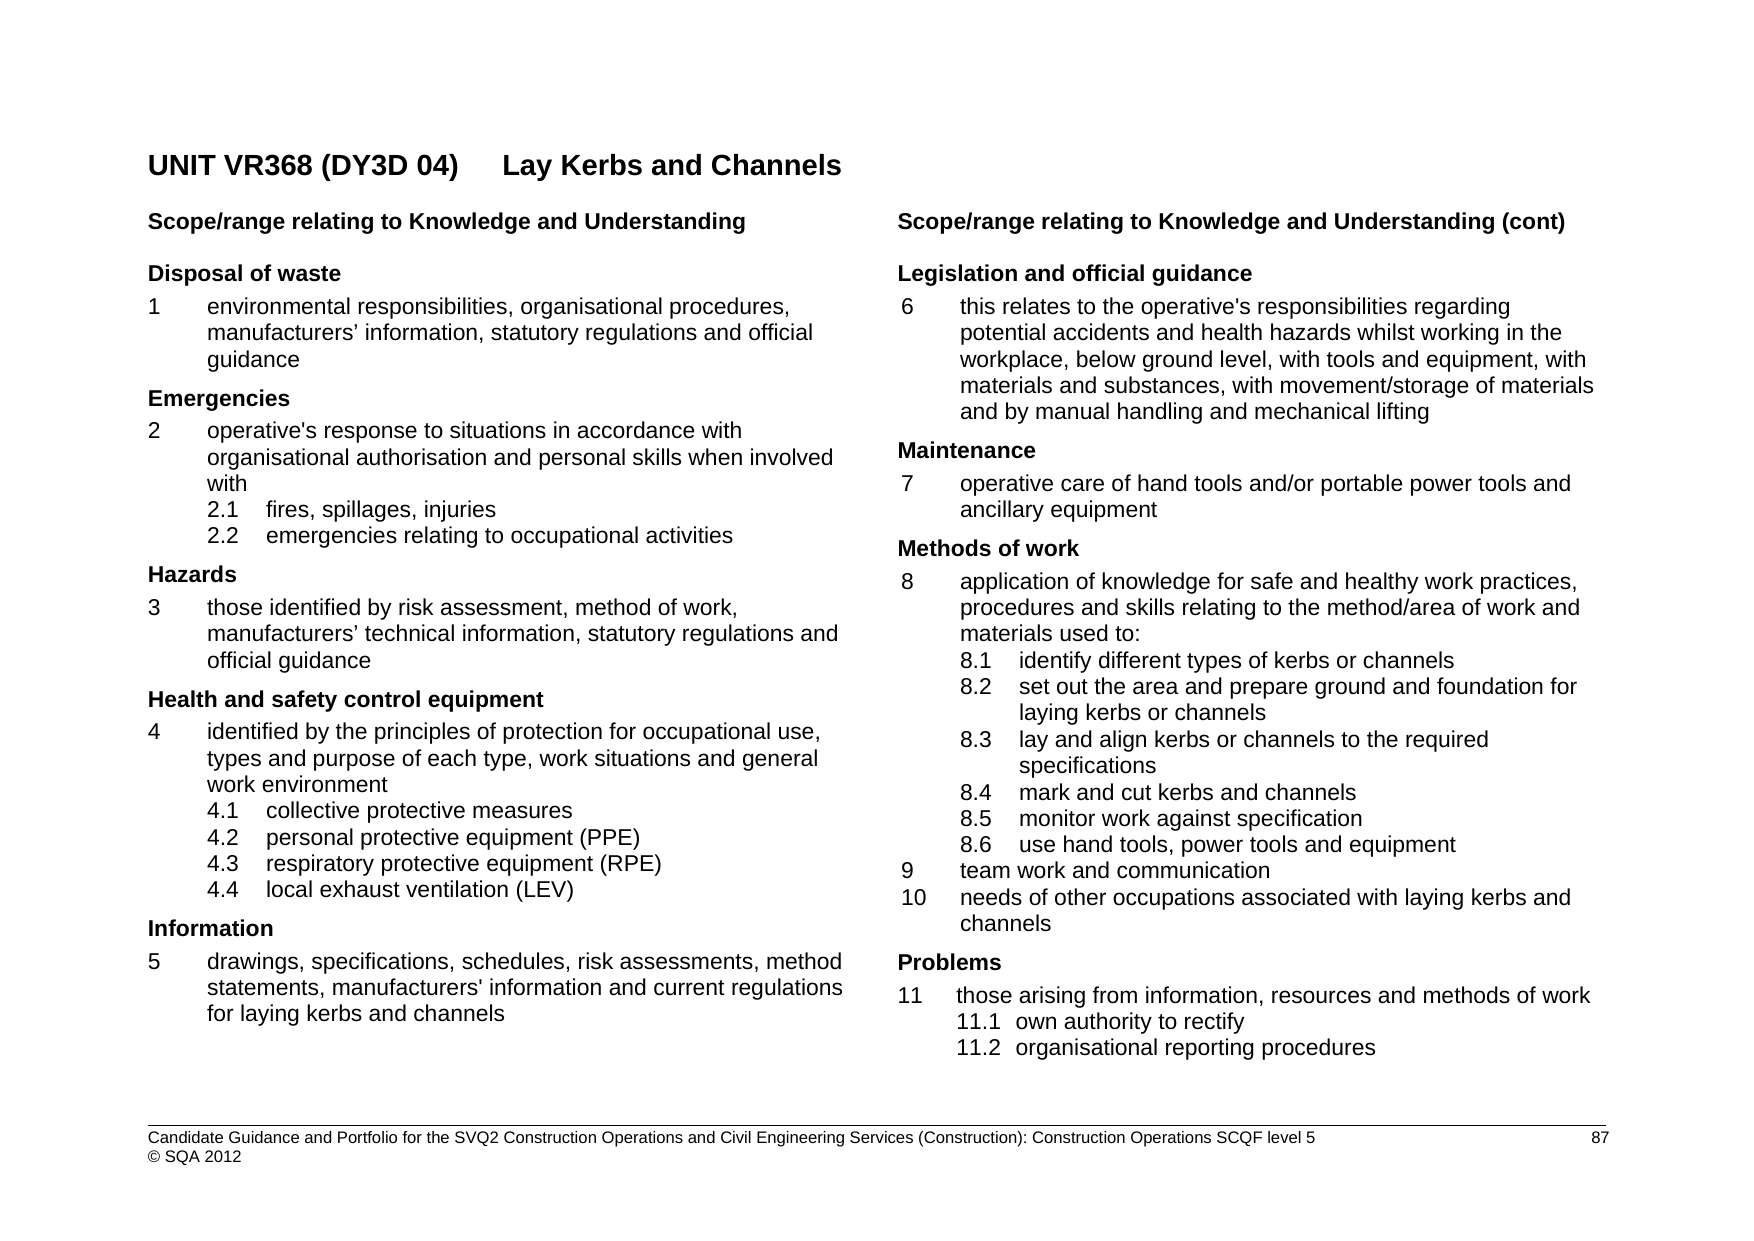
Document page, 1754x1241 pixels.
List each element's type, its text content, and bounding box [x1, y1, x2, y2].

text UNIT VR368 (DY3D 04) Lay Kerbs and Channels [148, 148, 1606, 181]
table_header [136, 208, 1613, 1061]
